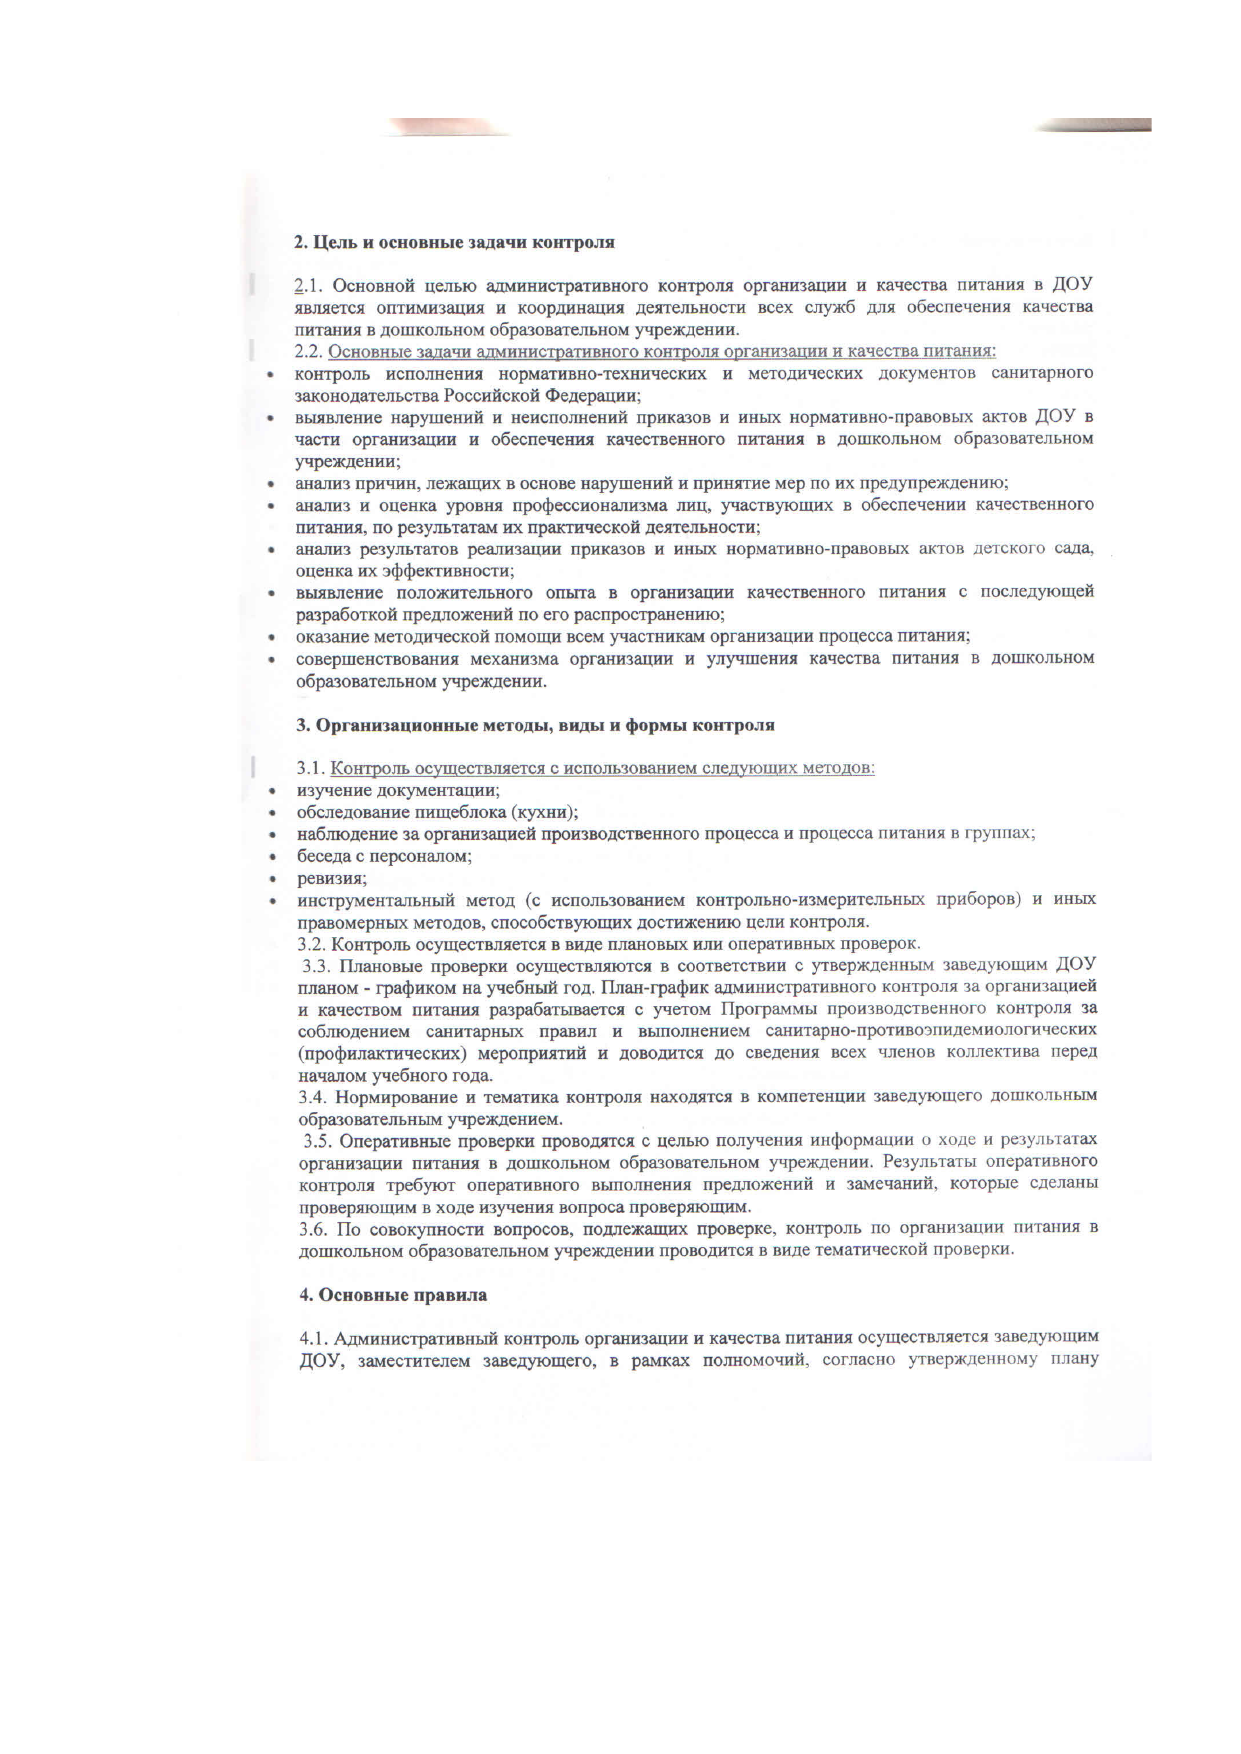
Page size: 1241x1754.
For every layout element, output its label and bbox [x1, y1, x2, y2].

picture [177, 118, 1152, 1461]
